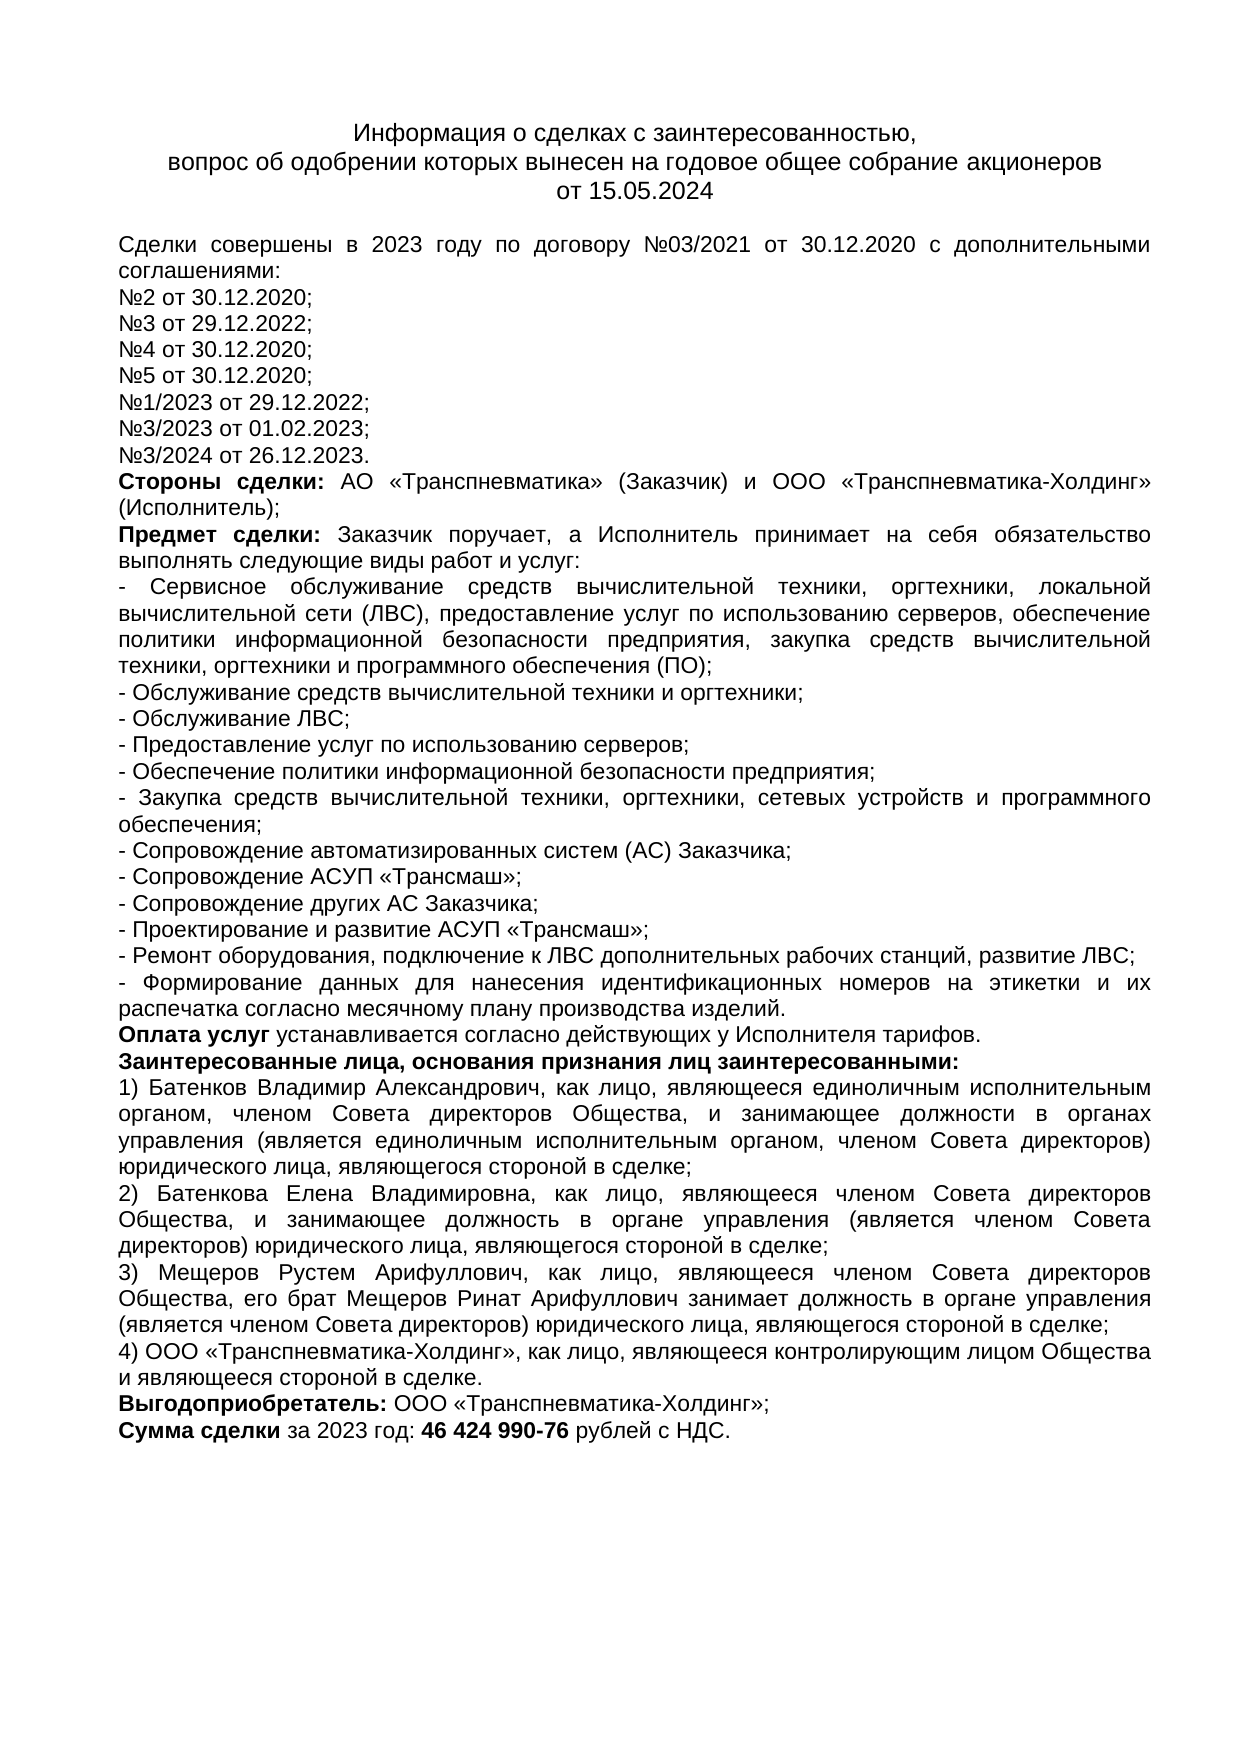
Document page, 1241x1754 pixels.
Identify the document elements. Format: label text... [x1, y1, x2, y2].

text - Закупка средств вычислительной техники, оргтехники, сетевых устройств и программного обеспечения; [118, 784, 1152, 837]
text Стороны сделки: АО «Транспневматика» (Заказчик) и ООО «Транспневматика-Холдинг» (Исполнитель); [118, 468, 1152, 521]
text Выгодоприобретатель: ООО «Транспневматика-Холдинг»; [118, 1390, 1152, 1417]
text №3 от 29.12.2022; [118, 310, 1152, 336]
text №3/2024 от 26.12.2023. [118, 442, 1152, 468]
text 2) Батенкова Елена Владимировна, как лицо, являющееся членом Совета директоров Общества, и занимающее должность в органе управления (является членом Совета директоров) юридического лица, являющегося стороной в сделке; [118, 1179, 1152, 1258]
text №5 от 30.12.2020; [118, 362, 1152, 389]
text Информация о сделках с заинтересованностью, [118, 118, 1152, 147]
text - Сервисное обслуживание средств вычислительной техники, оргтехники, локальной вычислительной сети (ЛВС), предоставление услуг по использованию серверов, обеспечение политики информационной безопасности предприятия, закупка средств вычислительной техники, оргтехники и программного обеспечения (ПО); [118, 573, 1152, 679]
text Сумма сделки за 2023 год: 46 424 990-76 рублей с НДС. [118, 1417, 1152, 1443]
text - Сопровождение автоматизированных систем (АС) Заказчика; [118, 837, 1152, 863]
text Сделки совершены в 2023 году по договору №03/2021 от 30.12.2020 с дополнительными соглашениями: [118, 231, 1152, 283]
text Заинтересованные лица, основания признания лиц заинтересованными: [118, 1048, 1152, 1074]
text №3/2023 от 01.02.2023; [118, 415, 1152, 442]
text - Предоставление услуг по использованию серверов; [118, 731, 1152, 758]
text Предмет сделки: Заказчик поручает, а Исполнитель принимает на себя обязательство выполнять следующие виды работ и услуг: [118, 521, 1152, 573]
text от 15.05.2024 [118, 176, 1152, 204]
text - Обеспечение политики информационной безопасности предприятия; [118, 758, 1152, 784]
text - Сопровождение АСУП «Трансмаш»; [118, 863, 1152, 889]
text - Обслуживание ЛВС; [118, 705, 1152, 731]
text №4 от 30.12.2020; [118, 336, 1152, 362]
text 1) Батенков Владимир Александрович, как лицо, являющееся единоличным исполнительным органом, членом Совета директоров Общества, и занимающее должности в органах управления (является единоличным исполнительным органом, членом Совета директоров) юридического лица, являющегося стороной в сделке; [118, 1074, 1152, 1179]
text вопрос об одобрении которых вынесен на годовое общее собрание акционеров [118, 147, 1152, 176]
text - Сопровождение других АС Заказчика; [118, 889, 1152, 916]
text - Формирование данных для нанесения идентификационных номеров на этикетки и их распечатка согласно месячному плану производства изделий. [118, 969, 1152, 1021]
text №2 от 30.12.2020; [118, 283, 1152, 310]
text 4) ООО «Транспневматика-Холдинг», как лицо, являющееся контролирующим лицом Общества и являющееся стороной в сделке. [118, 1338, 1152, 1390]
text - Обслуживание средств вычислительной техники и оргтехники; [118, 679, 1152, 705]
text - Ремонт оборудования, подключение к ЛВС дополнительных рабочих станций, развитие ЛВС; [118, 942, 1152, 969]
text - Проектирование и развитие АСУП «Трансмаш»; [118, 916, 1152, 942]
text Оплата услуг устанавливается согласно действующих у Исполнителя тарифов. [118, 1021, 1152, 1048]
text №1/2023 от 29.12.2022; [118, 389, 1152, 415]
text 3) Мещеров Рустем Арифуллович, как лицо, являющееся членом Совета директоров Общества, его брат Мещеров Ринат Арифуллович занимает должность в органе управления (является членом Совета директоров) юридического лица, являющегося стороной в сделке; [118, 1258, 1152, 1338]
